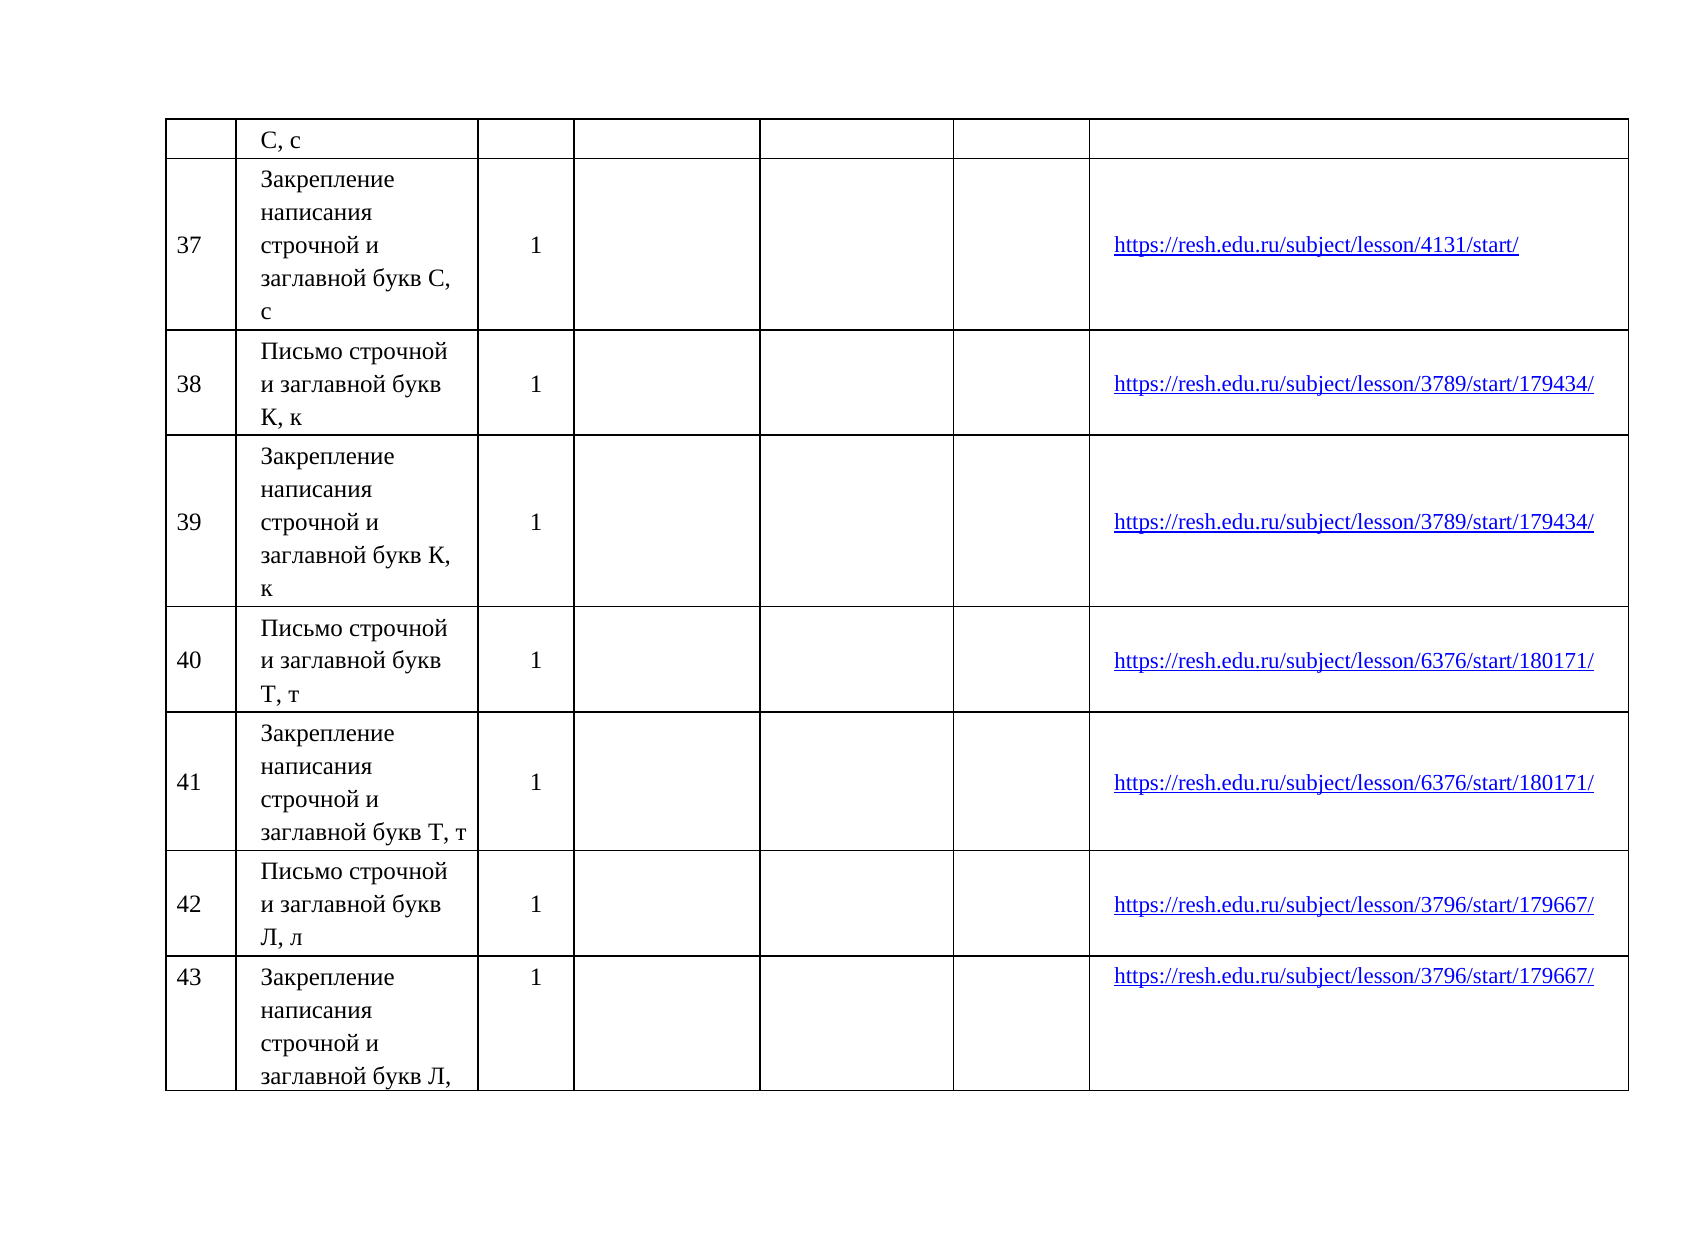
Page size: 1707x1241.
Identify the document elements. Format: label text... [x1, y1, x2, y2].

table_cell Закрепление написания строчной и заглавной букв К, к [237, 436, 477, 606]
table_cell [237, 120, 477, 157]
table_cell 39 [167, 436, 235, 606]
table_cell 1 [479, 436, 573, 606]
table_cell [954, 159, 1089, 329]
table_cell 41 [167, 713, 235, 850]
table_cell 43 [167, 957, 235, 1090]
table_cell [761, 331, 953, 434]
table_cell [761, 120, 953, 157]
table_cell [954, 851, 1089, 955]
table_cell 38 [167, 331, 235, 434]
table_cell [575, 957, 759, 1090]
table_cell 1 [479, 331, 573, 434]
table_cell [237, 957, 477, 1090]
table_cell [954, 957, 1089, 1090]
table_cell [575, 851, 759, 955]
table_cell 1 [479, 607, 573, 711]
table_cell [954, 436, 1089, 606]
table_cell [575, 436, 759, 606]
table_cell 1 [479, 120, 573, 157]
table_cell Закрепление написания строчной и заглавной букв С, с [237, 159, 477, 329]
table_cell [761, 436, 953, 606]
table_cell [761, 851, 953, 955]
table_cell Письмо строчной и заглавной букв Т, т [237, 607, 477, 711]
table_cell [1090, 159, 1628, 329]
table_cell [954, 331, 1089, 434]
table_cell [1090, 120, 1628, 157]
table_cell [1090, 851, 1628, 955]
table_cell [954, 120, 1089, 157]
table_cell Закрепление написания строчной и заглавной букв Т, т [237, 713, 477, 850]
table_cell [575, 159, 759, 329]
table_cell 1 [479, 957, 573, 1090]
table_cell [761, 957, 953, 1090]
table_cell Письмо строчной и заглавной букв К, к [237, 331, 477, 434]
table_cell [575, 713, 759, 850]
table_cell 1 [479, 159, 573, 329]
table_cell 37 [167, 159, 235, 329]
table_cell [575, 120, 759, 157]
table_cell 42 [167, 851, 235, 955]
table_cell Письмо строчной и заглавной букв Л, л [237, 851, 477, 955]
table_cell 36 [167, 120, 235, 157]
table_cell 1 [479, 713, 573, 850]
table_cell https://resh.edu.ru/subject/lesson/6376/start/180171/ [1090, 713, 1628, 850]
table_cell https://resh.edu.ru/subject/lesson/6376/start/180171/ [1090, 607, 1628, 711]
table_cell [761, 713, 953, 850]
table_cell 40 [167, 607, 235, 711]
table_cell [761, 159, 953, 329]
table_cell https://resh.edu.ru/subject/lesson/3789/start/179434/ [1090, 436, 1628, 606]
table_cell [575, 331, 759, 434]
table_cell [954, 713, 1089, 850]
table_cell [954, 607, 1089, 711]
table_cell [761, 607, 953, 711]
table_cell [1090, 957, 1628, 1090]
table_cell https://resh.edu.ru/subject/lesson/3789/start/179434/ [1090, 331, 1628, 434]
table_cell [575, 607, 759, 711]
table_cell 1 [479, 851, 573, 955]
